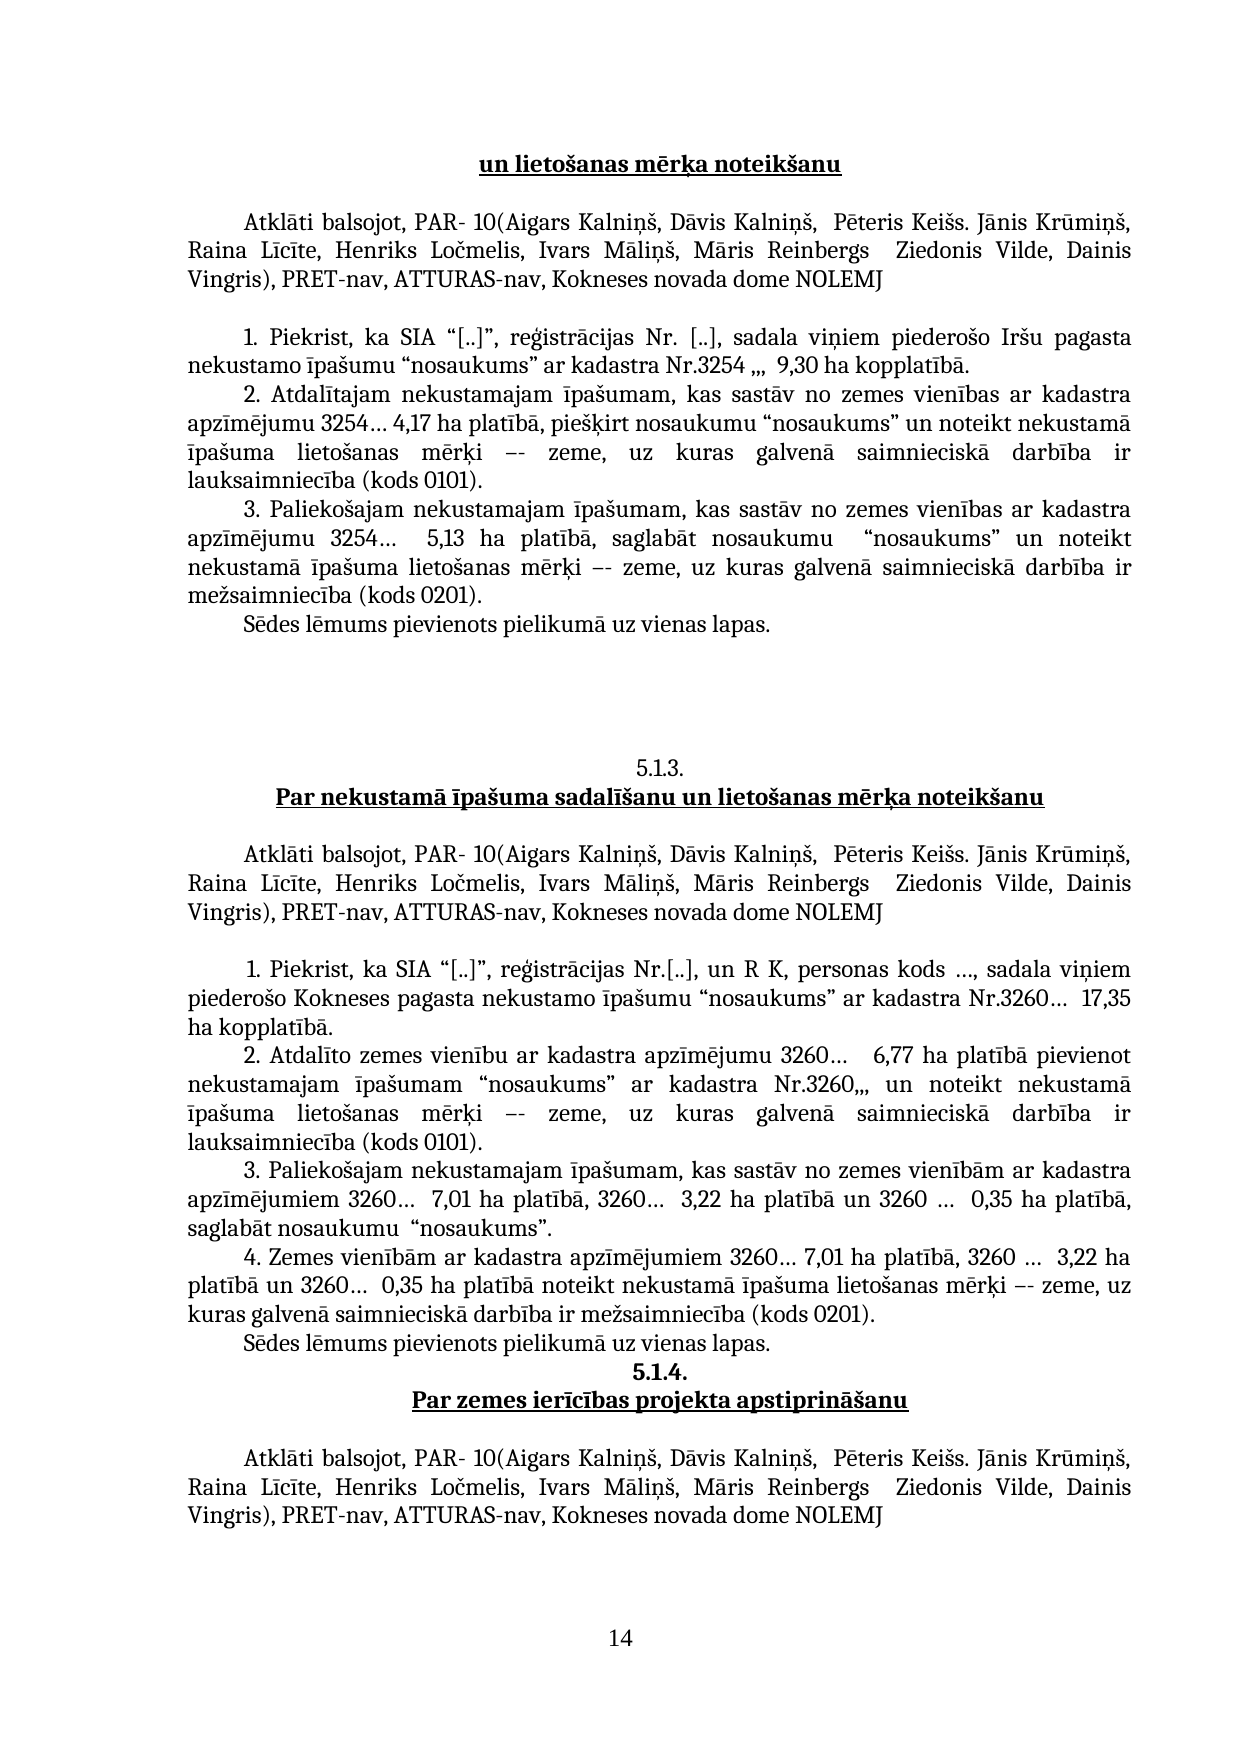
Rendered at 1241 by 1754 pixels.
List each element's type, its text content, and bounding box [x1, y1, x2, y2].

text 1. Piekrist, ka SIA “[..]”, reģistrācijas Nr.[..], un R K, personas kods …, sadala viņiem piederošo Kokneses pagasta nekustamo īpašumu “nosaukums” ar kadastra Nr.3260… 17,35 ha kopplatībā. [187, 955, 1132, 1041]
text Sēdes lēmums pievienots pielikumā uz vienas lapas. [187, 610, 1132, 639]
text Par nekustamā īpašuma sadalīšanu un lietošanas mērķa noteikšanu [187, 782, 1132, 811]
text 3. Paliekošajam nekustamajam īpašumam, kas sastāv no zemes vienībām ar kadastra apzīmējumiem 3260… 7,01 ha platībā, 3260… 3,22 ha platībā un 3260 … 0,35 ha platībā, saglabāt nosaukumu “nosaukums”. [187, 1156, 1132, 1242]
text Sēdes lēmums pievienots pielikumā uz vienas lapas. [187, 1329, 1132, 1357]
text Atklāti balsojot, PAR- 10(Aigars Kalniņš, Dāvis Kalniņš, Pēteris Keišs. Jānis Krūmiņš, Raina Līcīte, Henriks Ločmelis, Ivars Māliņš, Māris Reinbergs Ziedonis Vilde, Dainis Vingris), PRET-nav, ATTURAS-nav, Kokneses novada dome NOLEMJ [187, 1444, 1132, 1530]
text 4. Zemes vienībām ar kadastra apzīmējumiem 3260… 7,01 ha platībā, 3260 … 3,22 ha platībā un 3260… 0,35 ha platībā noteikt nekustamā īpašuma lietošanas mērķi –- zeme, uz kuras galvenā saimnieciskā darbība ir mežsaimniecība (kods 0201). [187, 1242, 1132, 1329]
text Atklāti balsojot, PAR- 10(Aigars Kalniņš, Dāvis Kalniņš, Pēteris Keišs. Jānis Krūmiņš, Raina Līcīte, Henriks Ločmelis, Ivars Māliņš, Māris Reinbergs Ziedonis Vilde, Dainis Vingris), PRET-nav, ATTURAS-nav, Kokneses novada dome NOLEMJ [187, 207, 1132, 294]
text 5.1.4. [187, 1357, 1132, 1386]
text un lietošanas mērķa noteikšanu [187, 150, 1132, 179]
text 2. Atdalīto zemes vienību ar kadastra apzīmējumu 3260… 6,77 ha platībā pievienot nekustamajam īpašumam “nosaukums” ar kadastra Nr.3260,,, un noteikt nekustamā īpašuma lietošanas mērķi –- zeme, uz kuras galvenā saimnieciskā darbība ir lauksaimniecība (kods 0101). [187, 1041, 1132, 1156]
text 5.1.3. [187, 754, 1132, 782]
text Atklāti balsojot, PAR- 10(Aigars Kalniņš, Dāvis Kalniņš, Pēteris Keišs. Jānis Krūmiņš, Raina Līcīte, Henriks Ločmelis, Ivars Māliņš, Māris Reinbergs Ziedonis Vilde, Dainis Vingris), PRET-nav, ATTURAS-nav, Kokneses novada dome NOLEMJ [187, 840, 1132, 926]
text 1. Piekrist, ka SIA “[..]”, reģistrācijas Nr. [..], sadala viņiem piederošo Iršu pagasta nekustamo īpašumu “nosaukums” ar kadastra Nr.3254 ,,, 9,30 ha kopplatībā. [187, 322, 1132, 380]
text 3. Paliekošajam nekustamajam īpašumam, kas sastāv no zemes vienības ar kadastra apzīmējumu 3254… 5,13 ha platībā, saglabāt nosaukumu “nosaukums” un noteikt nekustamā īpašuma lietošanas mērķi –- zeme, uz kuras galvenā saimnieciskā darbība ir mežsaimniecība (kods 0201). [187, 495, 1132, 610]
text 2. Atdalītajam nekustamajam īpašumam, kas sastāv no zemes vienības ar kadastra apzīmējumu 3254… 4,17 ha platībā, piešķirt nosaukumu “nosaukums” un noteikt nekustamā īpašuma lietošanas mērķi –- zeme, uz kuras galvenā saimnieciskā darbība ir lauksaimniecība (kods 0101). [187, 380, 1132, 495]
text Par zemes ierīcības projekta apstiprināšanu [187, 1386, 1132, 1415]
